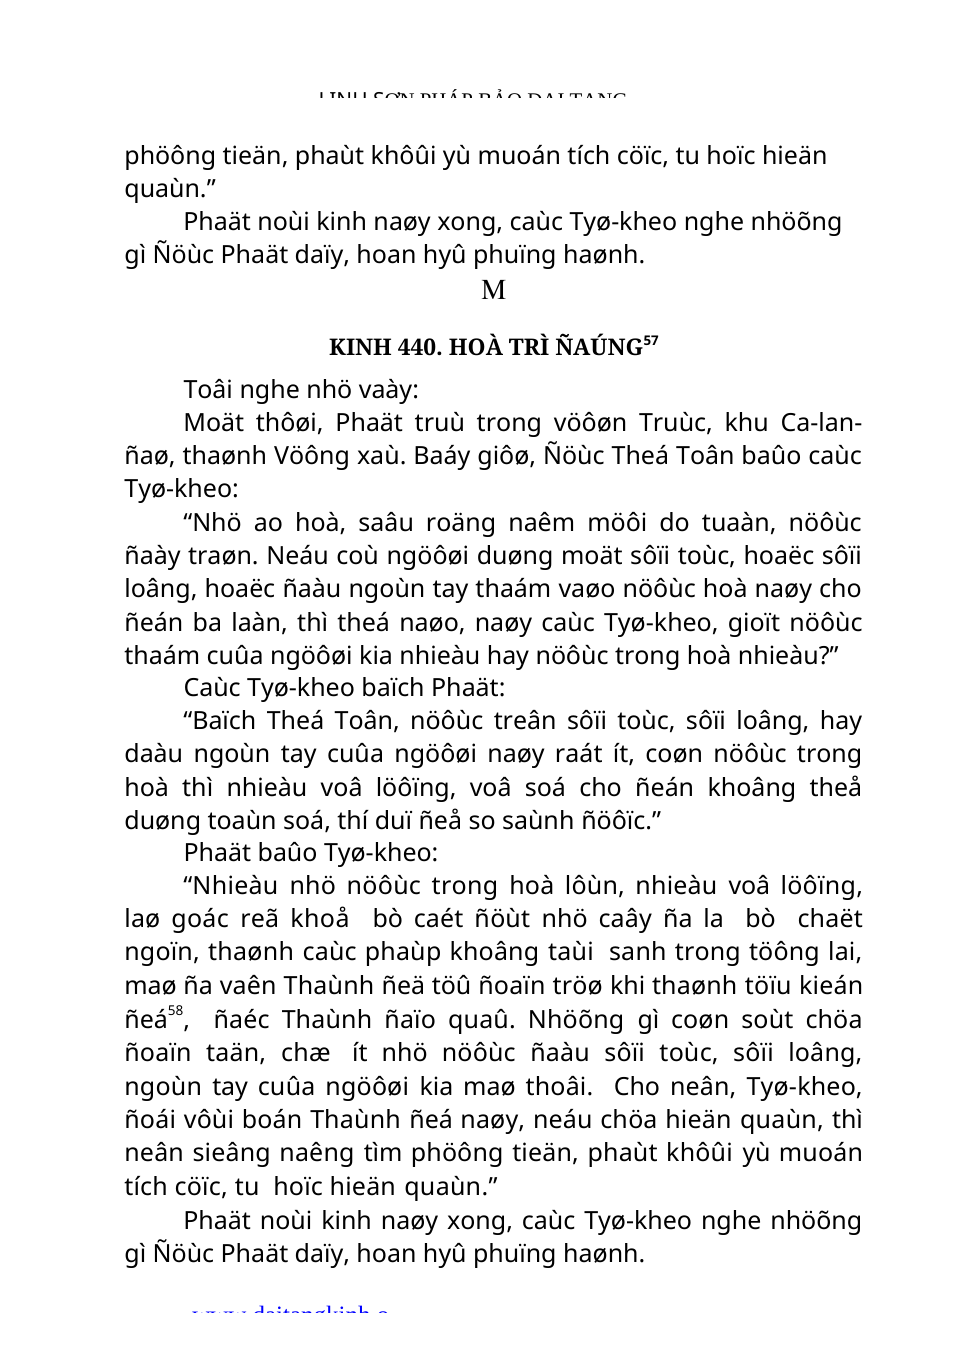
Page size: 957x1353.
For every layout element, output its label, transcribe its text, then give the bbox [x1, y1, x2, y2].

text “Nhieàu nhö nöôùc trong hoà lôùn, nhieàu voâ löôïng, laø goác reã khoå bò caét ñöùt nhö caây ña la bò chaët ngoïn, thaønh caùc phaùp khoâng taùi sanh trong töông lai, maø ña vaên Thaùnh ñeä töû ñoaïn tröø khi thaønh töïu kieán ñeá58, ñaéc Thaùnh ñaïo quaû. Nhöõng gì coøn soùt chöa ñoaïn taän, chæ ít nhö nöôùc ñaàu sôïi toùc, sôïi loâng, ngoùn tay cuûa ngöôøi kia maø thoâi. Cho neân, Tyø-kheo, ñoái vôùi boán Thaùnh ñeá naøy, neáu chöa hieän quaùn, thì neân sieâng naêng tìm phöông tieän, phaùt khôûi yù muoán tích cöïc, tu hoïc hieän quaùn.” [124, 868, 863, 1203]
text KINH 440. HOÀ TRÌ ÑAÚNG57 [223, 331, 764, 362]
text Moät thôøi, Phaät truù trong vöôøn Truùc, khu Ca-lan-ñaø, thaønh Vöông xaù. Baáy giôø, Ñöùc Theá Toân baûo caùc Tyø-kheo: [124, 404, 863, 505]
text Phaät noùi kinh naøy xong, caùc Tyø-kheo nghe nhöõng gì Ñöùc Phaät daïy, hoan hyû phuïng haønh. [124, 1203, 863, 1269]
text “Nhö ao hoà, saâu roäng naêm möôi do tuaàn, nöôùc ñaày traøn. Neáu coù ngöôøi duøng moät sôïi toùc, hoaëc sôïi loâng, hoaëc ñaàu ngoùn tay thaám vaøo nöôùc hoà naøy cho ñeán ba laàn, thì theá naøo, naøy caùc Tyø-kheo, gioït nöôùc thaám cuûa ngöôøi kia nhieàu hay nöôùc trong hoà nhieàu?” [124, 505, 863, 672]
subtitle  [112, 279, 874, 306]
text Toâi nghe nhö vaày: [183, 372, 875, 404]
text Phaät baûo Tyø-kheo: [183, 837, 875, 868]
text Caùc Tyø-kheo baïch Phaät: [183, 672, 875, 703]
text phöông tieän, phaùt khôûi yù muoán tích cöïc, tu hoïc hieän quaùn.” [124, 139, 875, 203]
text Phaät noùi kinh naøy xong, caùc Tyø-kheo nghe nhöõng gì Ñöùc Phaät daïy, hoan hyû phuïng haønh. [124, 203, 863, 270]
text “Baïch Theá Toân, nöôùc treân sôïi toùc, sôïi loâng, hay daàu ngoùn tay cuûa ngöôøi naøy raát ít, coøn nöôùc trong hoà thì nhieàu voâ löôïng, voâ soá cho ñeán khoâng theå duøng toaùn soá, thí duï ñeå so saùnh ñöôïc.” [124, 703, 863, 837]
